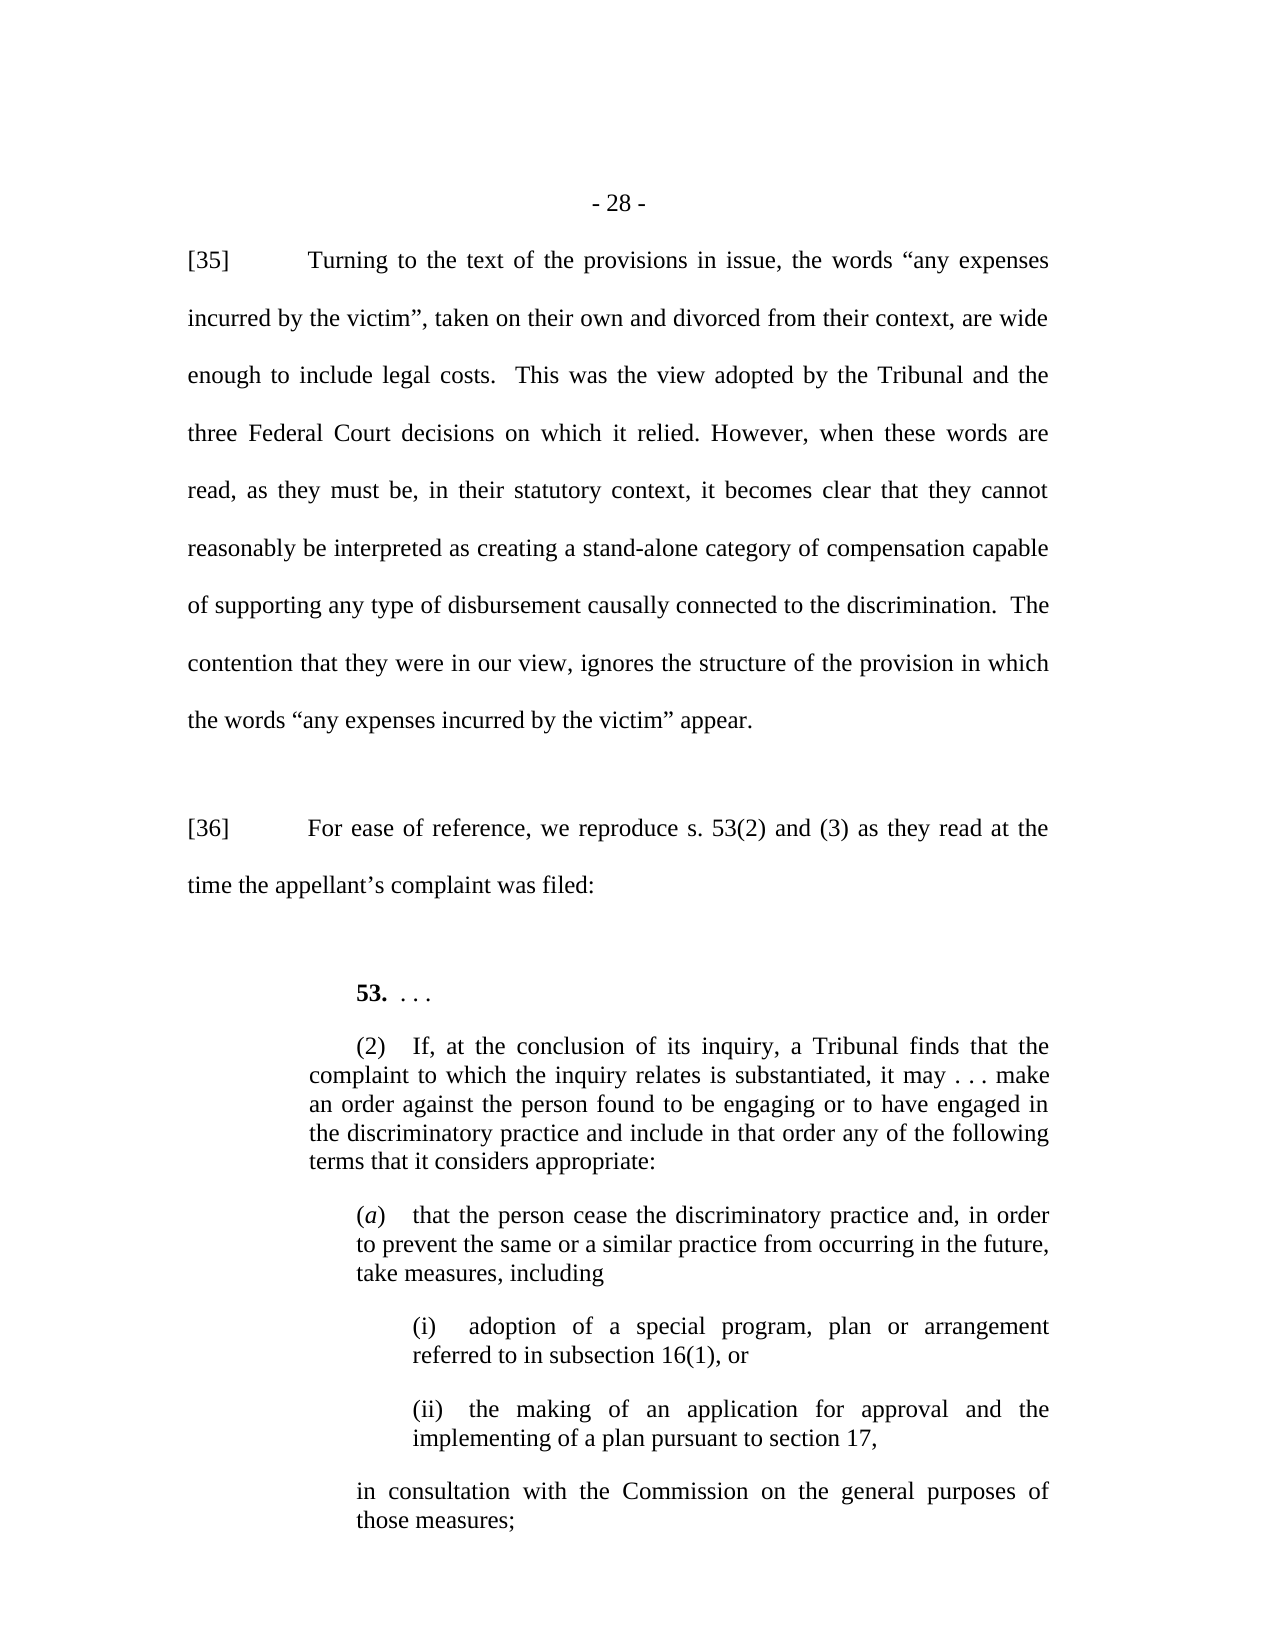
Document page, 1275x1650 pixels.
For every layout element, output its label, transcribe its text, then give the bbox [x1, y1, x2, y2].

text in consultation with the Commission on the general purposes of those measures; [141, 1476, 1050, 1534]
text Turning to the text of the provisions in issue, the words “any expenses incurred by the victim”, taken on their own and divorced from their context, are wide enough to include legal costs. This was the view adopted by the Tribunal and the three Federal Court decisions on which it relied. However, when these words are read, as they must be, in their statutory context, it becomes clear that they cannot reasonably be interpreted as creating a stand-alone category of compensation capable of supporting any type of disbursement causally connected to the discrimination. The contention that they were in our view, ignores the structure of the provision in which the words “any expenses incurred by the victim” appear. [187, 245, 1050, 734]
text (ii) the making of an application for approval and the implementing of a plan pursuant to section 17, [197, 1394, 1050, 1451]
text For ease of reference, we reproduce s. 53(2) and (3) as they read at the time the appellant’s complaint was filed: [187, 813, 1050, 899]
text (a) that the person cease the discriminatory practice and, in order to prevent the same or a similar practice from occurring in the future, take measures, including [187, 1200, 1050, 1286]
text (i) adoption of a special program, plan or arrangement referred to in subsection 16(1), or [197, 1311, 1050, 1369]
text 53. . . . [187, 978, 1050, 1006]
text (2) If, at the conclusion of its inquiry, a Tribunal finds that the complaint to which the inquiry relates is substantiated, it may . . . make an order against the person found to be engaging or to have engaged in the discriminatory practice and include in that order any of the following terms that it considers appropriate: [187, 1031, 1050, 1175]
